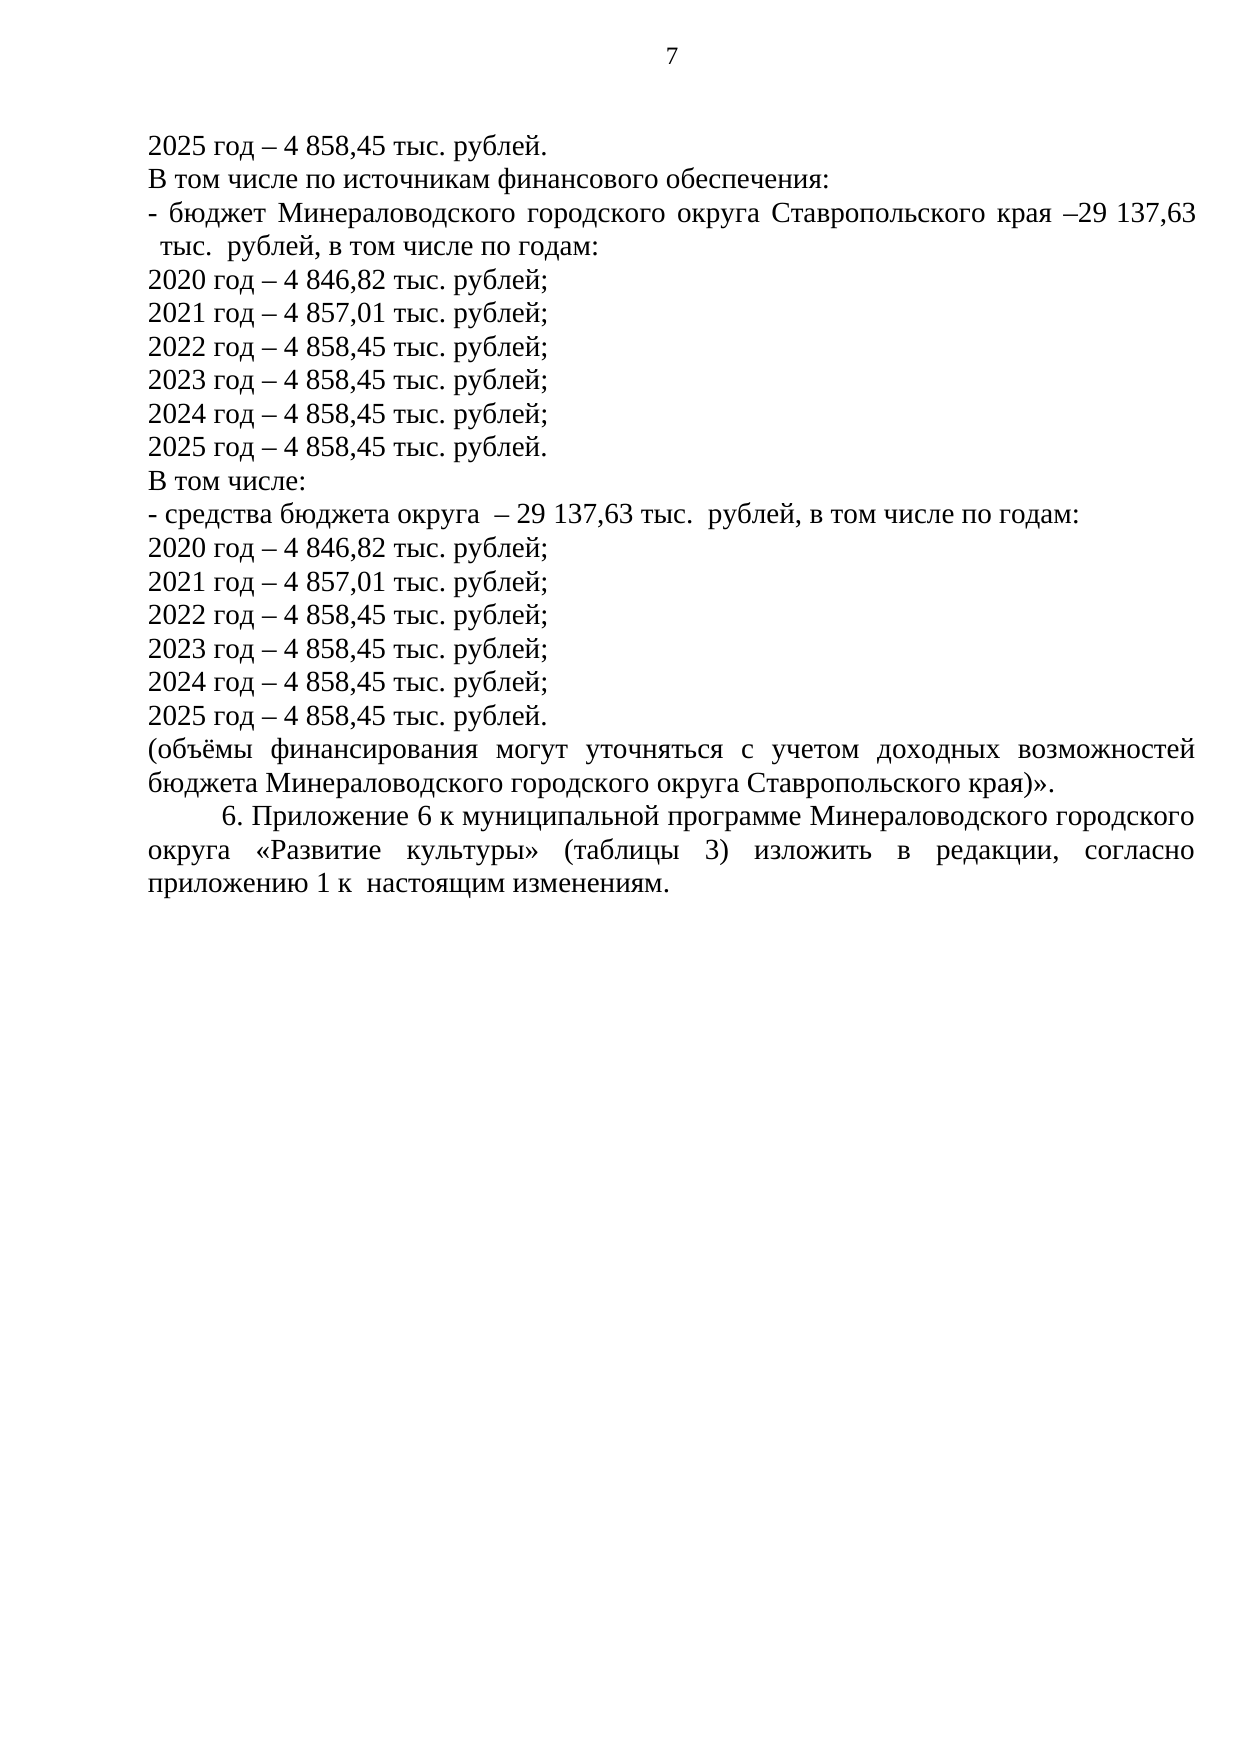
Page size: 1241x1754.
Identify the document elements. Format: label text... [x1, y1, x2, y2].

text (объёмы финансирования могут уточняться с учетом доходных возможностей бюджета Минераловодского городского округа Ставропольского края)». [148, 731, 1196, 798]
text 2020 год – 4 846,82 тыс. рублей; [148, 262, 1196, 295]
text 2022 год – 4 858,45 тыс. рублей; [148, 597, 1196, 631]
text 2023 год – 4 858,45 тыс. рублей; [148, 631, 1196, 664]
text 2022 год – 4 858,45 тыс. рублей; [148, 329, 1196, 362]
text 2020 год – 4 846,82 тыс. рублей; [148, 530, 1196, 564]
text В том числе: [148, 463, 1196, 497]
text 2024 год – 4 858,45 тыс. рублей; [148, 396, 1196, 429]
text 6. Приложение 6 к муниципальной программе Минераловодского городского округа «Развитие культуры» (таблицы 3) изложить в редакции, согласно приложению 1 к настоящим изменениям. [148, 798, 1196, 899]
text 2021 год – 4 857,01 тыс. рублей; [148, 564, 1196, 597]
text 2025 год – 4 858,45 тыс. рублей. [148, 128, 1196, 161]
text 2025 год – 4 858,45 тыс. рублей. [148, 429, 1196, 463]
text - бюджет Минераловодского городского округа Ставропольского края –29 137,63 тыс. рублей, в том числе по годам: [148, 195, 1196, 262]
text 2025 год – 4 858,45 тыс. рублей. [148, 698, 1196, 731]
text - средства бюджета округа – 29 137,63 тыс. рублей, в том числе по годам: [148, 497, 1196, 530]
text 2023 год – 4 858,45 тыс. рублей; [148, 362, 1196, 396]
text 2024 год – 4 858,45 тыс. рублей; [148, 664, 1196, 698]
text В том числе по источникам финансового обеспечения: [148, 161, 1196, 195]
text 2021 год – 4 857,01 тыс. рублей; [148, 295, 1196, 329]
